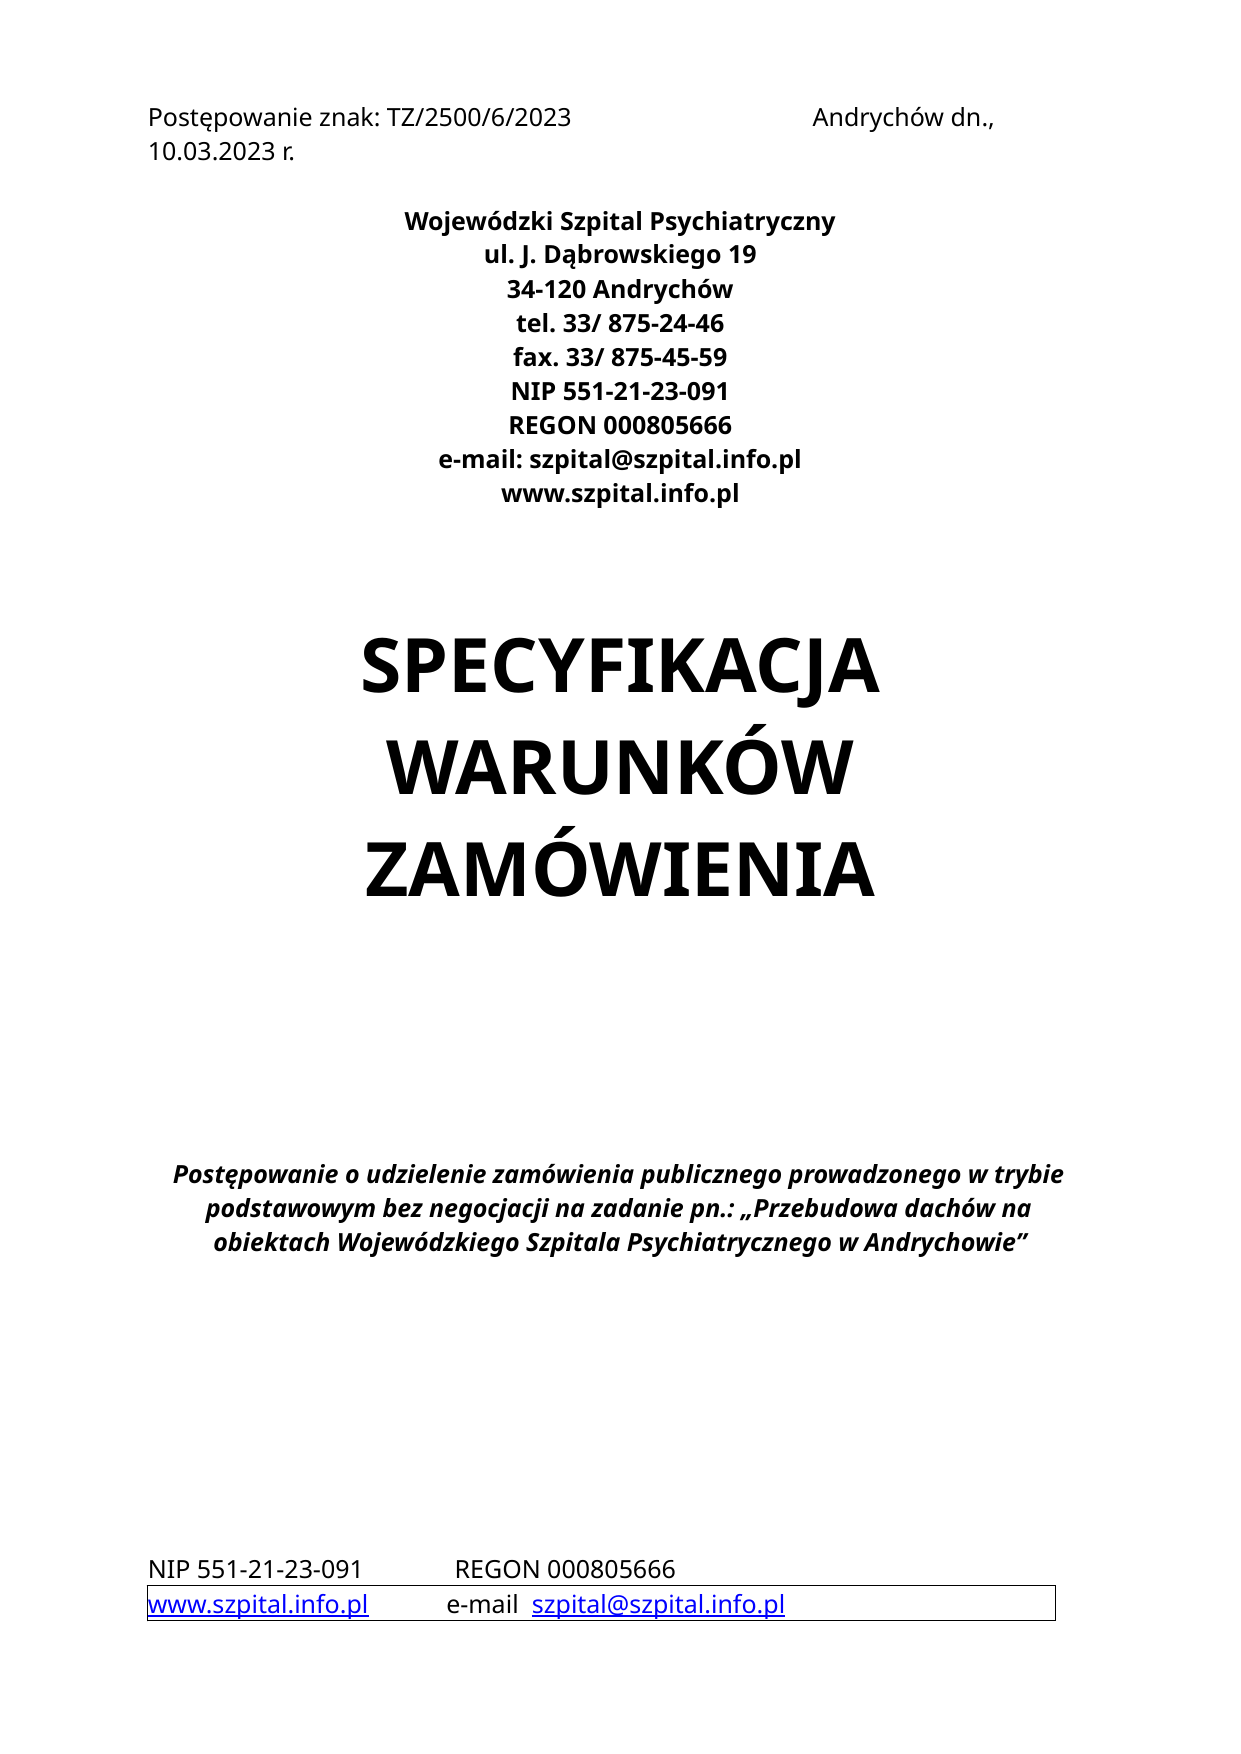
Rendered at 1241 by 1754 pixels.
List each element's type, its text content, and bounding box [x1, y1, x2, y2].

text REGON 000805666 [148, 407, 1092, 442]
text ul. J. Dąbrowskiego 19 [148, 237, 1092, 271]
text fax. 33/ 875-45-59 [148, 339, 1092, 373]
text www.szpital.info.pl [148, 476, 1092, 510]
text Postępowanie o udzielenie zamówienia publicznego prowadzonego w trybie podstawowym bez negocjacji na zadanie pn.: „Przebudowa dachów na obiektach Wojewódzkiego Szpitala Psychiatrycznego w Andrychowie” [148, 1157, 1092, 1259]
text e-mail: szpital@szpital.info.pl [148, 442, 1092, 476]
text tel. 33/ 875-24-46 [148, 305, 1092, 339]
subtitle Wojewódzki Szpital Psychiatryczny [148, 203, 1092, 237]
text 34-120 Andrychów [148, 271, 1092, 305]
text NIP 551-21-23-091 [148, 373, 1092, 407]
text SPECYFIKACJA WARUNKÓW ZAMÓWIENIA [148, 612, 1092, 918]
